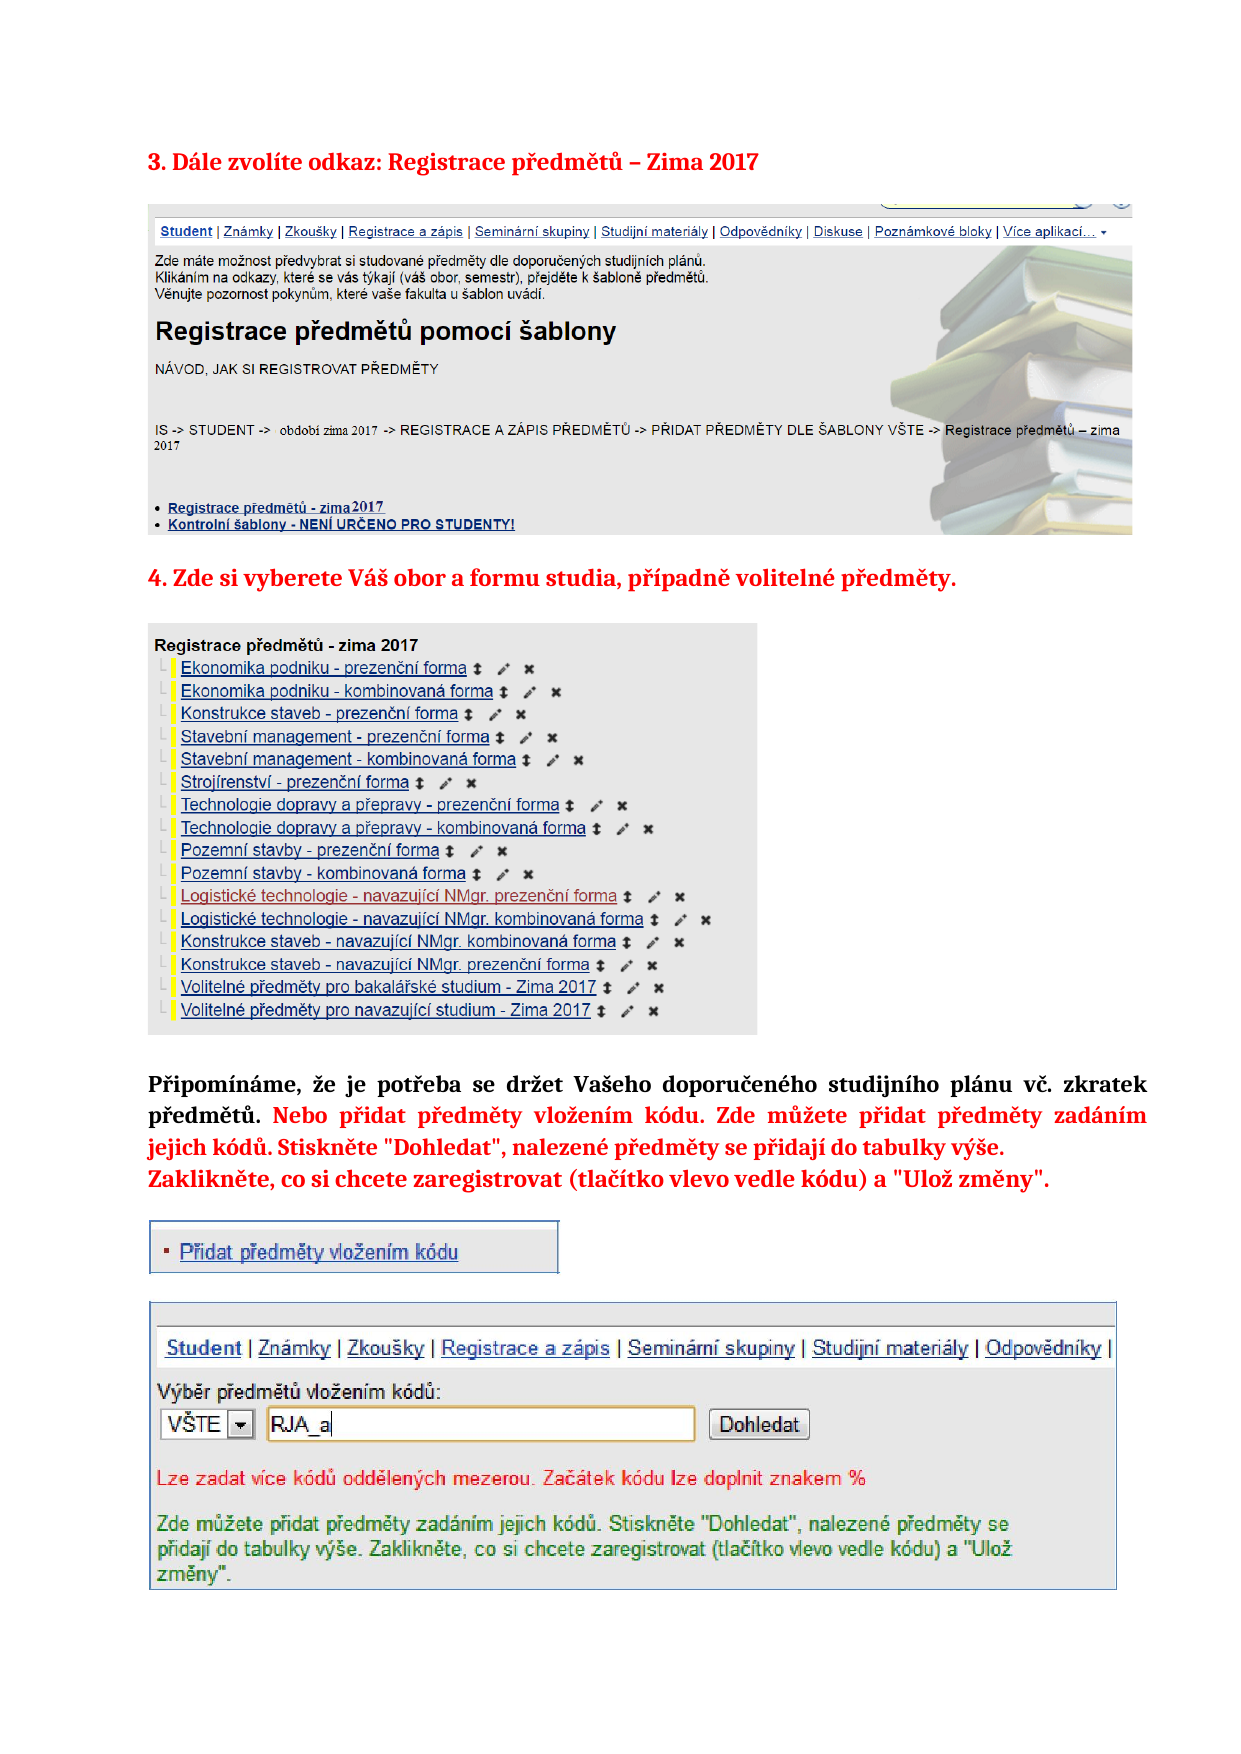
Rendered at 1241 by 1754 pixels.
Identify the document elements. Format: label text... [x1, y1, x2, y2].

picture [147, 204, 1133, 535]
picture [147, 623, 758, 1035]
text 4. Zde si vyberete Váš obor a formu studia, případně volitelné předměty. [148, 563, 1148, 592]
picture [149, 1220, 1117, 1590]
text Zaklikněte, co si chcete zaregistrovat (tlačítko vlevo vedle kódu) a "Ulož změny". [148, 1165, 1148, 1194]
text Připomínáme, že je potřeba se držet Vašeho doporučeného studijního plánu vč. zkratek předmětů. Nebo přidat předměty vložením kódu. Zde můžete přidat předměty zadáním jejich kódů. Stiskněte "Dohledat", nalezené předměty se přidají do tabulky výše. [148, 1070, 1148, 1161]
text 3. Dále zvolíte odkaz: Registrace předmětů – Zima 2017 [148, 147, 1148, 176]
